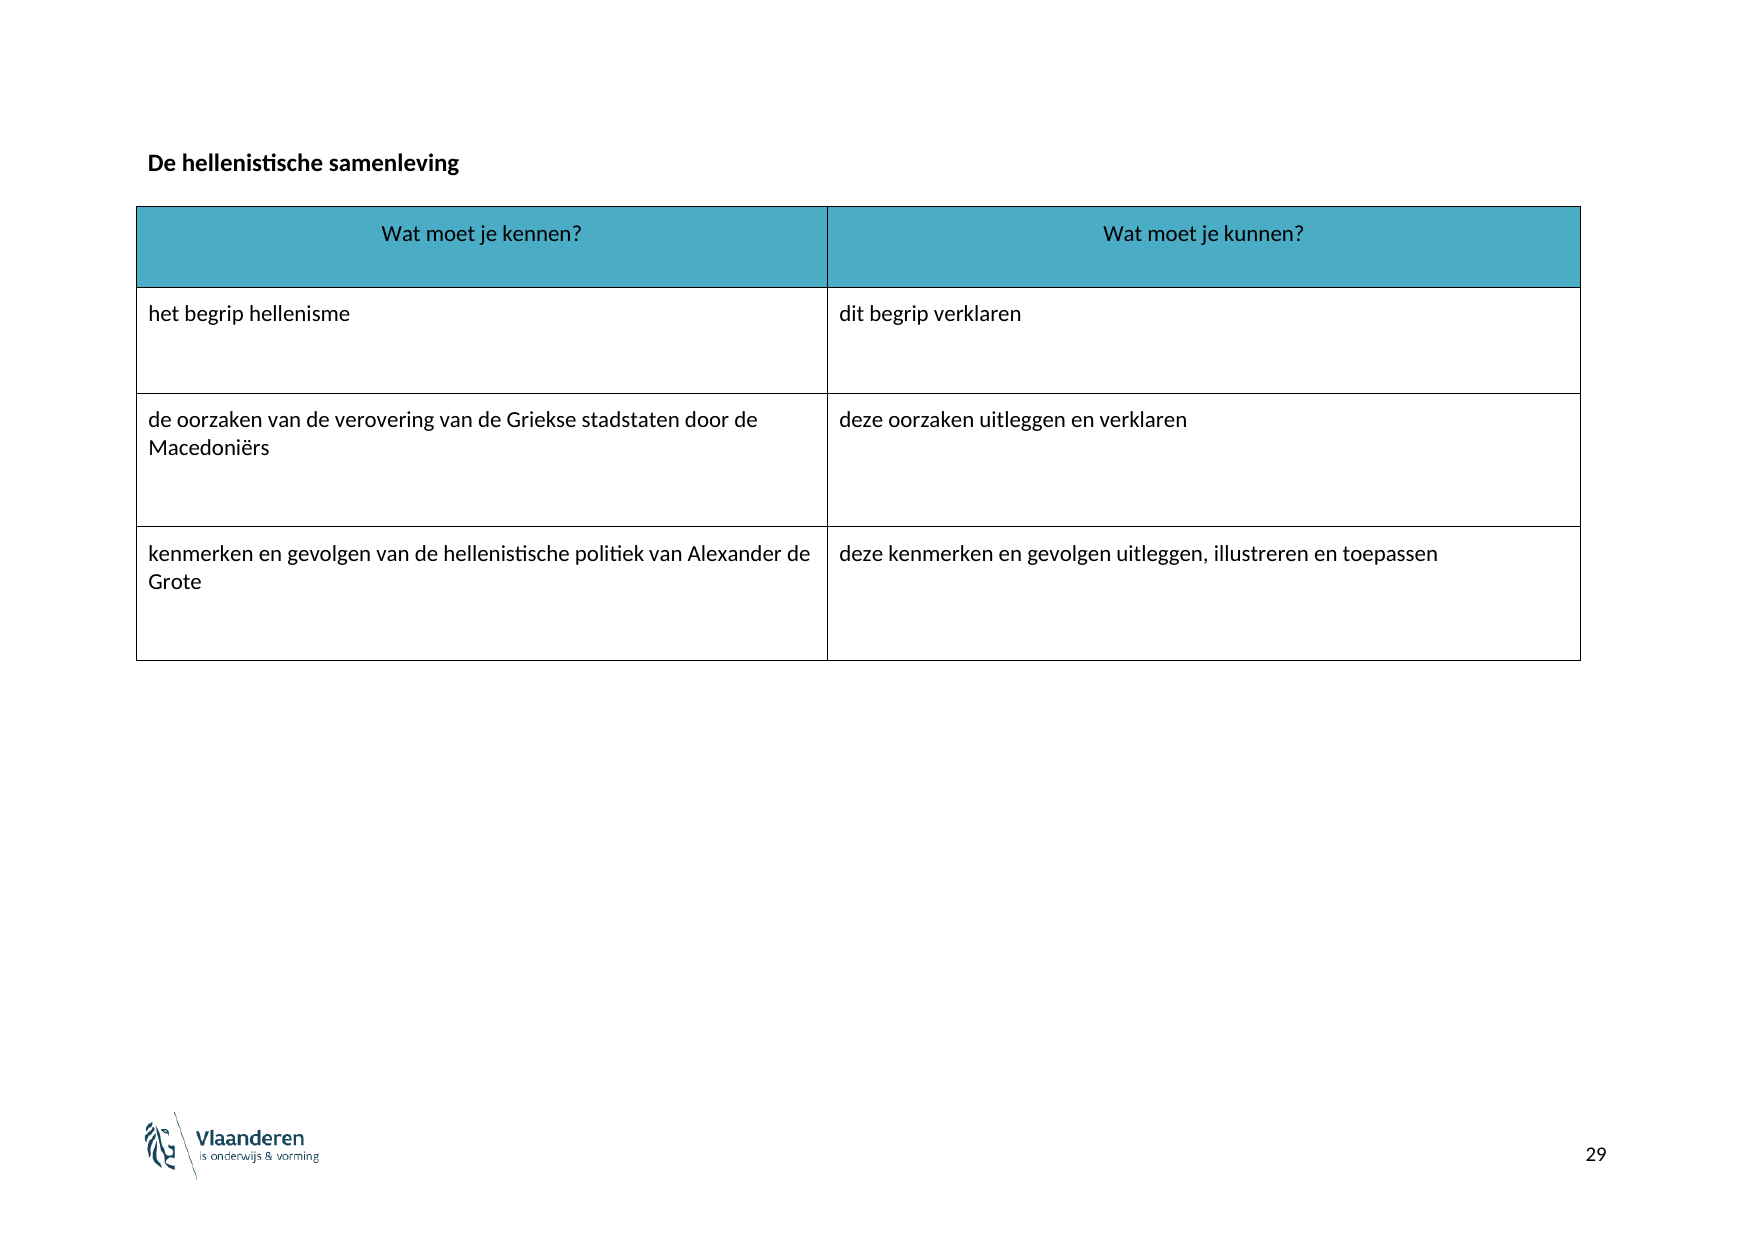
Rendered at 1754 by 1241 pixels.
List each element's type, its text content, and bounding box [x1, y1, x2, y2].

picture [144, 1112, 327, 1180]
text De hellenistische samenleving [148, 148, 1606, 178]
table_cell kenmerken en gevolgen van de hellenistische politiek van Alexander de Grote [137, 527, 827, 660]
table_header Wat moet je kennen? [137, 207, 827, 287]
table_cell de oorzaken van de verovering van de Griekse stadstaten door de Macedoniërs [137, 394, 827, 526]
table_cell deze kenmerken en gevolgen uitleggen, illustreren en toepassen [828, 527, 1580, 660]
table_cell het begrip hellenisme [137, 288, 827, 392]
table_cell deze oorzaken uitleggen en verklaren [828, 394, 1580, 526]
table_header Wat moet je kunnen? [828, 207, 1580, 287]
table_cell dit begrip verklaren [828, 288, 1580, 392]
